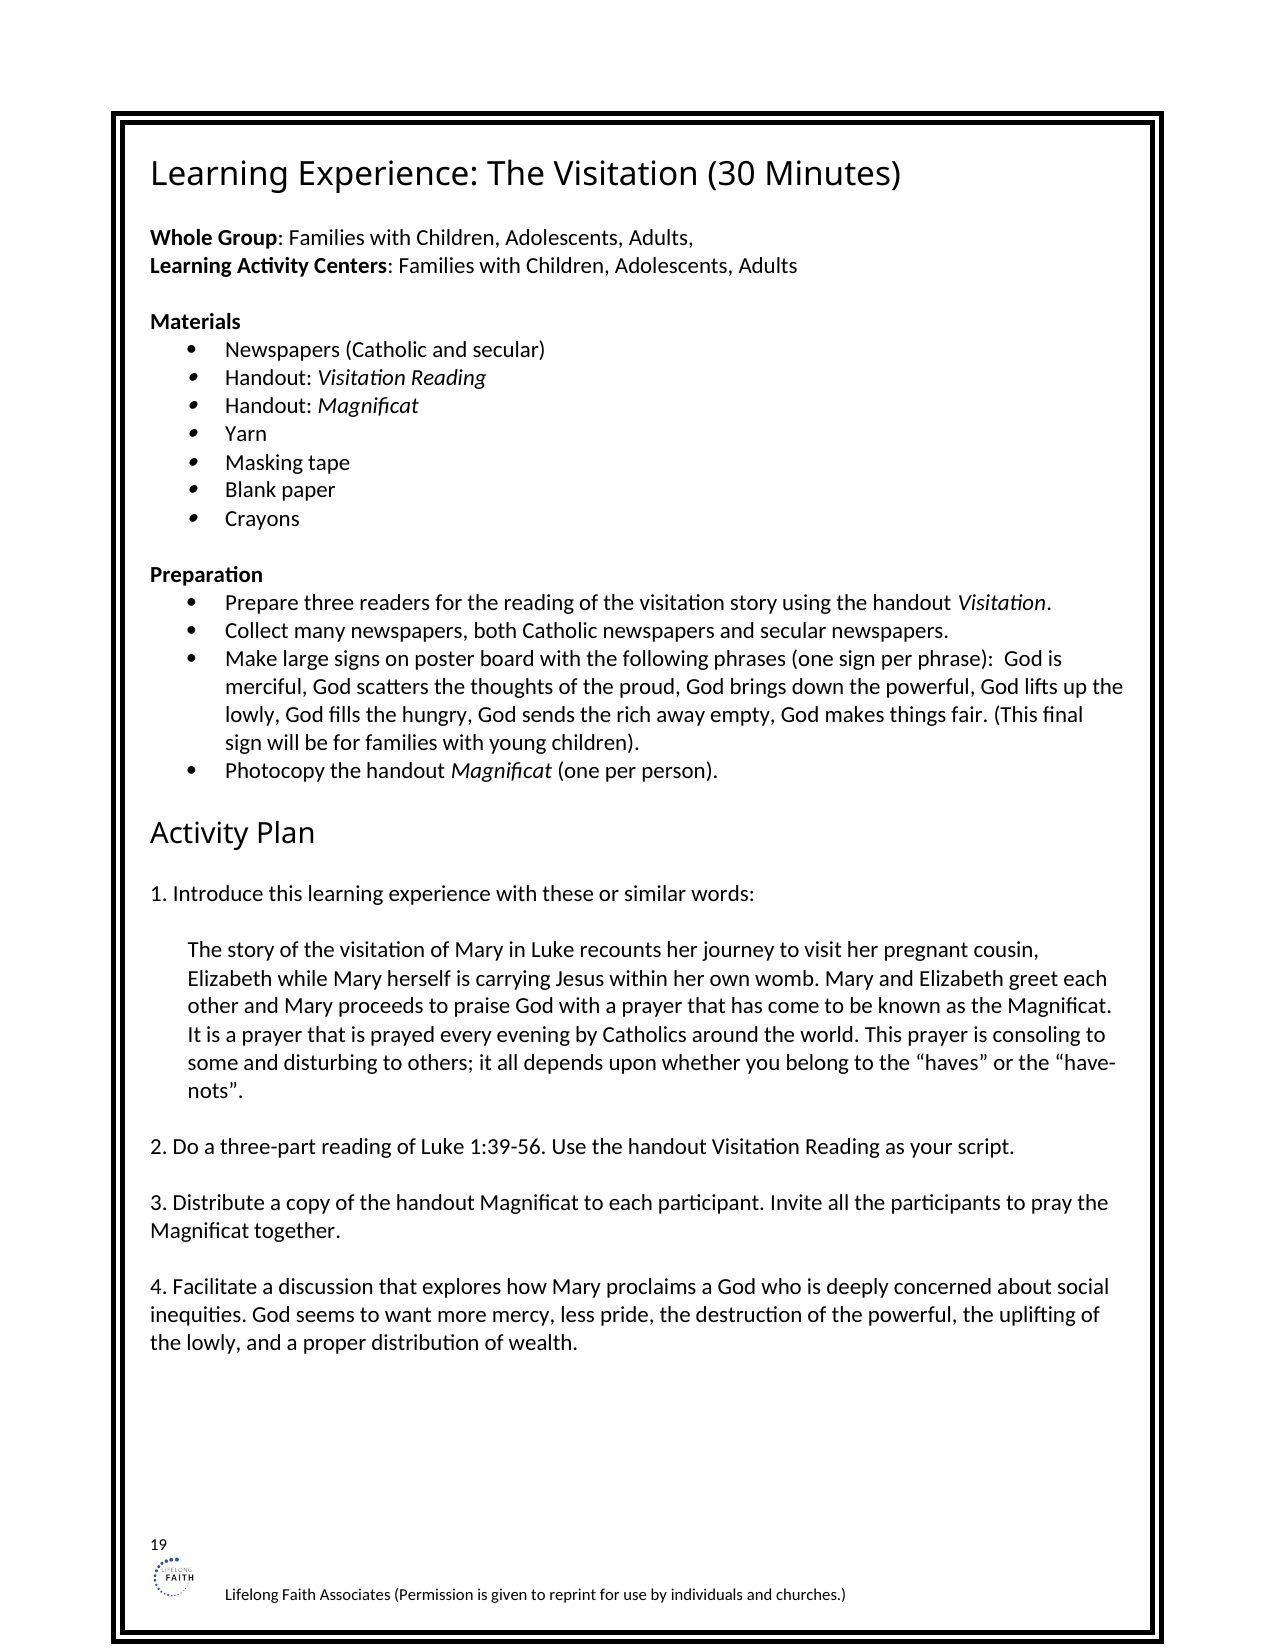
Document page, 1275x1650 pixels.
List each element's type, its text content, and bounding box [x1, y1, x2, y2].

text 1. Introduce this learning experience with these or similar words: [150, 879, 1125, 908]
subtitle Learning Experience: The Visitation (30 Minutes) [150, 150, 1125, 195]
list Yarn [187, 419, 1125, 448]
list Newspapers (Catholic and secular) [187, 336, 1125, 363]
list Photocopy the handout Magnificat (one per person). [187, 756, 1125, 784]
text 3. Distribute a copy of the handout Magnificat to each participant. Invite all the participants to pray the Magnificat together. [150, 1188, 1125, 1244]
text The story of the visitation of Mary in Luke recounts her journey to visit her pregnant cousin, Elizabeth while Mary herself is carrying Jesus within her own womb. Mary and Elizabeth greet each other and Mary proceeds to praise God with a prayer that has come to be known as the Magnificat. It is a prayer that is prayed every evening by Catholics around the world. This prayer is consoling to some and disturbing to others; it all depends upon whether you belong to the “haves” or the “have-nots”. [187, 936, 1125, 1104]
text Materials [150, 307, 1125, 336]
list Crayons [187, 504, 1125, 532]
text Whole Group: Families with Children, Adolescents, Adults, [150, 223, 1125, 251]
text Preparation [150, 560, 1125, 588]
picture [150, 1554, 197, 1601]
text 2. Do a three-part reading of Luke 1:39-56. Use the handout Visitation Reading as your script. [150, 1132, 1125, 1160]
list Handout: Magnificat [187, 392, 1125, 419]
text 4. Facilitate a discussion that explores how Mary proclaims a God who is deeply concerned about social inequities. God seems to want more mercy, less pride, the destruction of the powerful, the uplifting of the lowly, and a proper distribution of wealth. [150, 1272, 1125, 1356]
text Learning Activity Centers: Families with Children, Adolescents, Adults [150, 251, 1125, 279]
subtitle Activity Plan [150, 812, 1125, 852]
list Blank paper [187, 476, 1125, 504]
list Make large signs on poster board with the following phrases (one sign per phrase): God is merciful, God scatters the thoughts of the proud, God brings down the powerful, God lifts up the lowly, God fills the hungry, God sends the rich away empty, God makes things fair. (This final sign will be for families with young children). [187, 644, 1125, 756]
list Collect many newspapers, both Catholic newspapers and secular newspapers. [187, 616, 1125, 644]
list Masking tape [187, 448, 1125, 476]
list Handout: Visitation Reading [187, 363, 1125, 392]
list Prepare three readers for the reading of the visitation story using the handout Visitation. [187, 588, 1125, 616]
